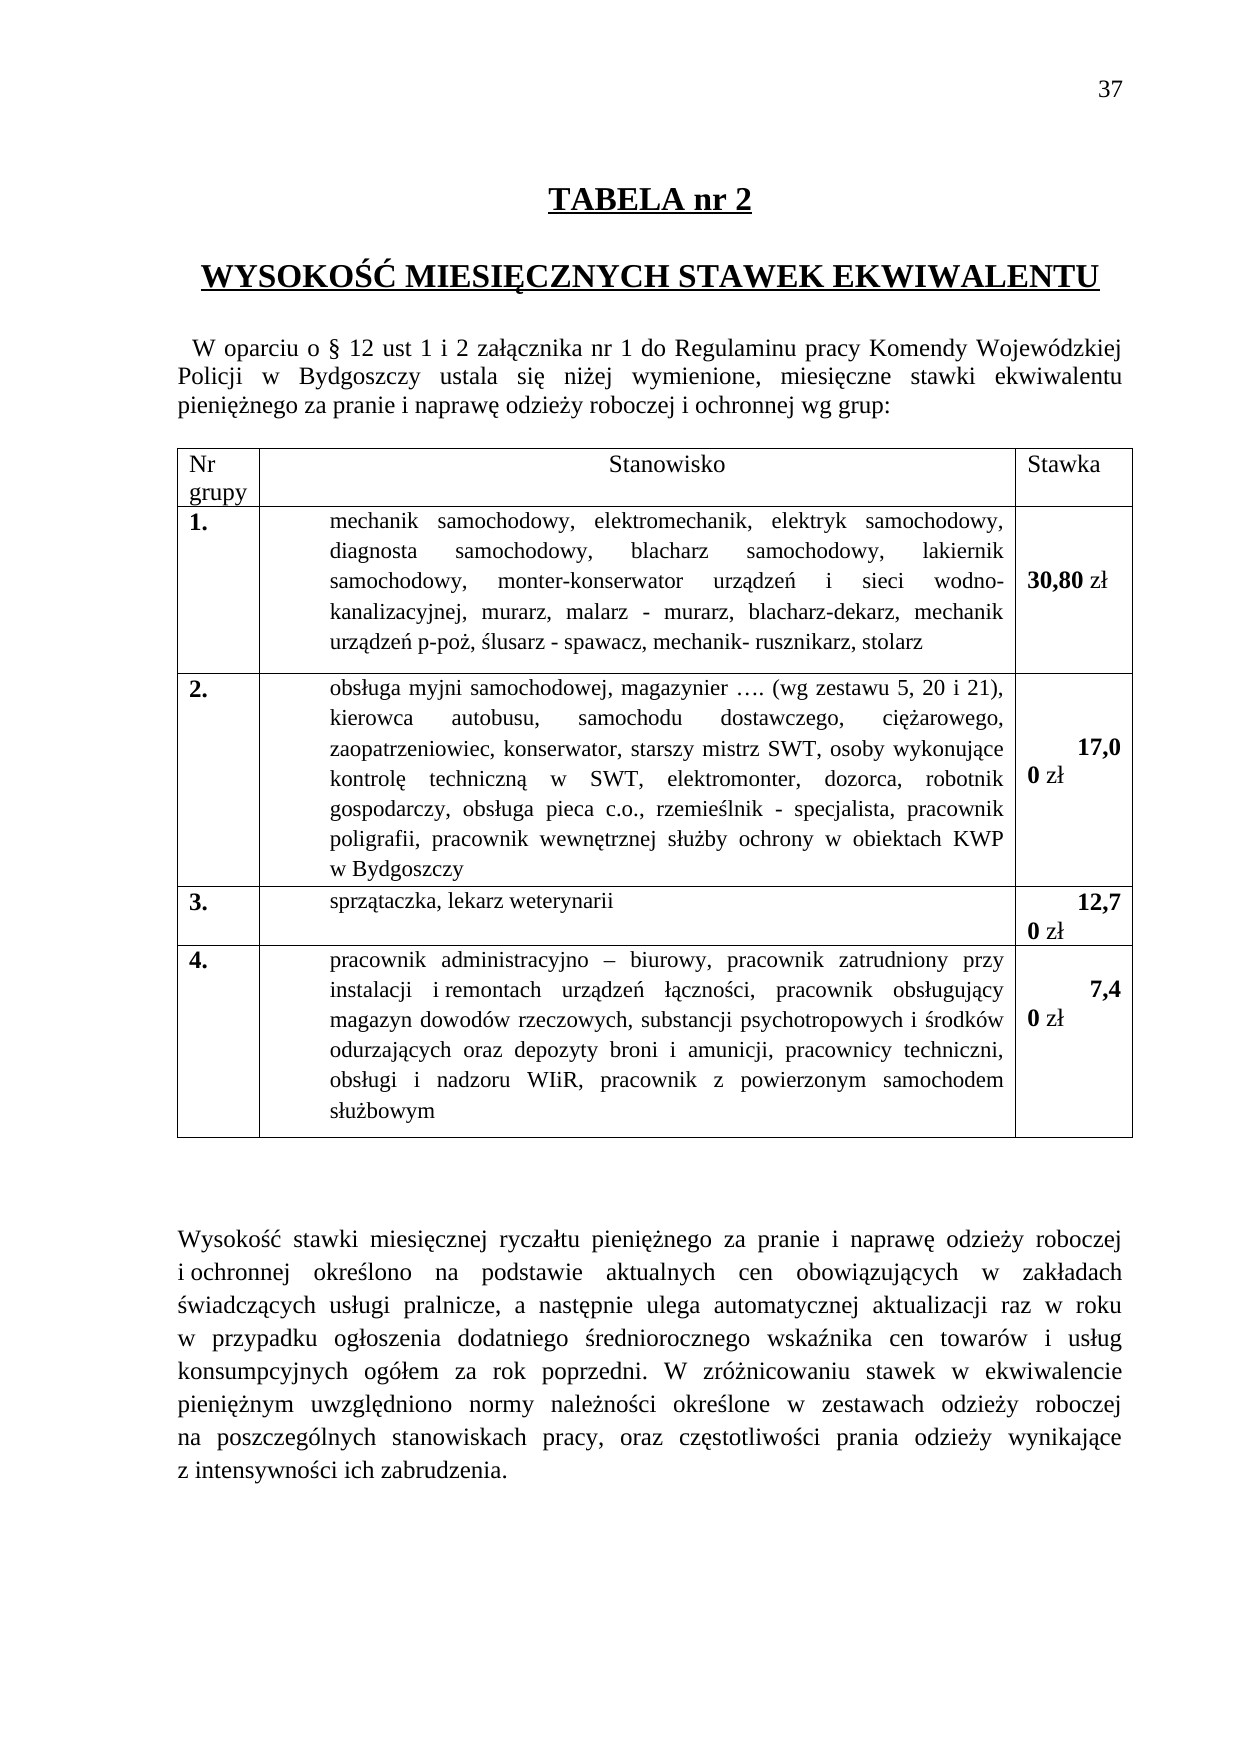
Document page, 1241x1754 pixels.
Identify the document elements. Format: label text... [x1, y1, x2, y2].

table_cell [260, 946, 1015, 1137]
text WYSOKOŚĆ MIESIĘCZNYCH STAWEK EKWIWALENTU [177, 256, 1123, 294]
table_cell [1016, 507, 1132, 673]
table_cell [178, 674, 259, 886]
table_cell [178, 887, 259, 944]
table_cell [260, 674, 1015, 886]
text W oparciu o § 12 ust 1 i 2 załącznika nr 1 do Regulaminu pracy Komendy Wojewódzkiej Policji w Bydgoszczy ustala się niżej wymienione, miesięczne stawki ekwiwalentu pieniężnego za pranie i naprawę odzieży roboczej i ochronnej wg grup: [177, 333, 1123, 419]
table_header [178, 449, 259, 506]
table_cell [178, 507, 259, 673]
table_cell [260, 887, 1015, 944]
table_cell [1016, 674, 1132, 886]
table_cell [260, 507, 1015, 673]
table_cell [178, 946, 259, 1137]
text Wysokość stawki miesięcznej ryczałtu pieniężnego za pranie i naprawę odzieży roboczej i ochronnej określono na podstawie aktualnych cen obowiązujących w zakładach świadczących usługi pralnicze, a następnie ulega automatycznej aktualizacji raz w roku w przypadku ogłoszenia dodatniego średniorocznego wskaźnika cen towarów i usług konsumpcyjnych ogółem za rok poprzedni. W zróżnicowaniu stawek w ekwiwalencie pieniężnym uwzględniono normy należności określone w zestawach odzieży roboczej na poszczególnych stanowiskach pracy, oraz częstotliwości prania odzieży wynikające z intensywności ich zabrudzenia. [177, 1224, 1123, 1484]
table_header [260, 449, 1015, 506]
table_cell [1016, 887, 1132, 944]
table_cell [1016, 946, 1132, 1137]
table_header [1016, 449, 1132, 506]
text TABELA nr 2 [177, 179, 1123, 218]
